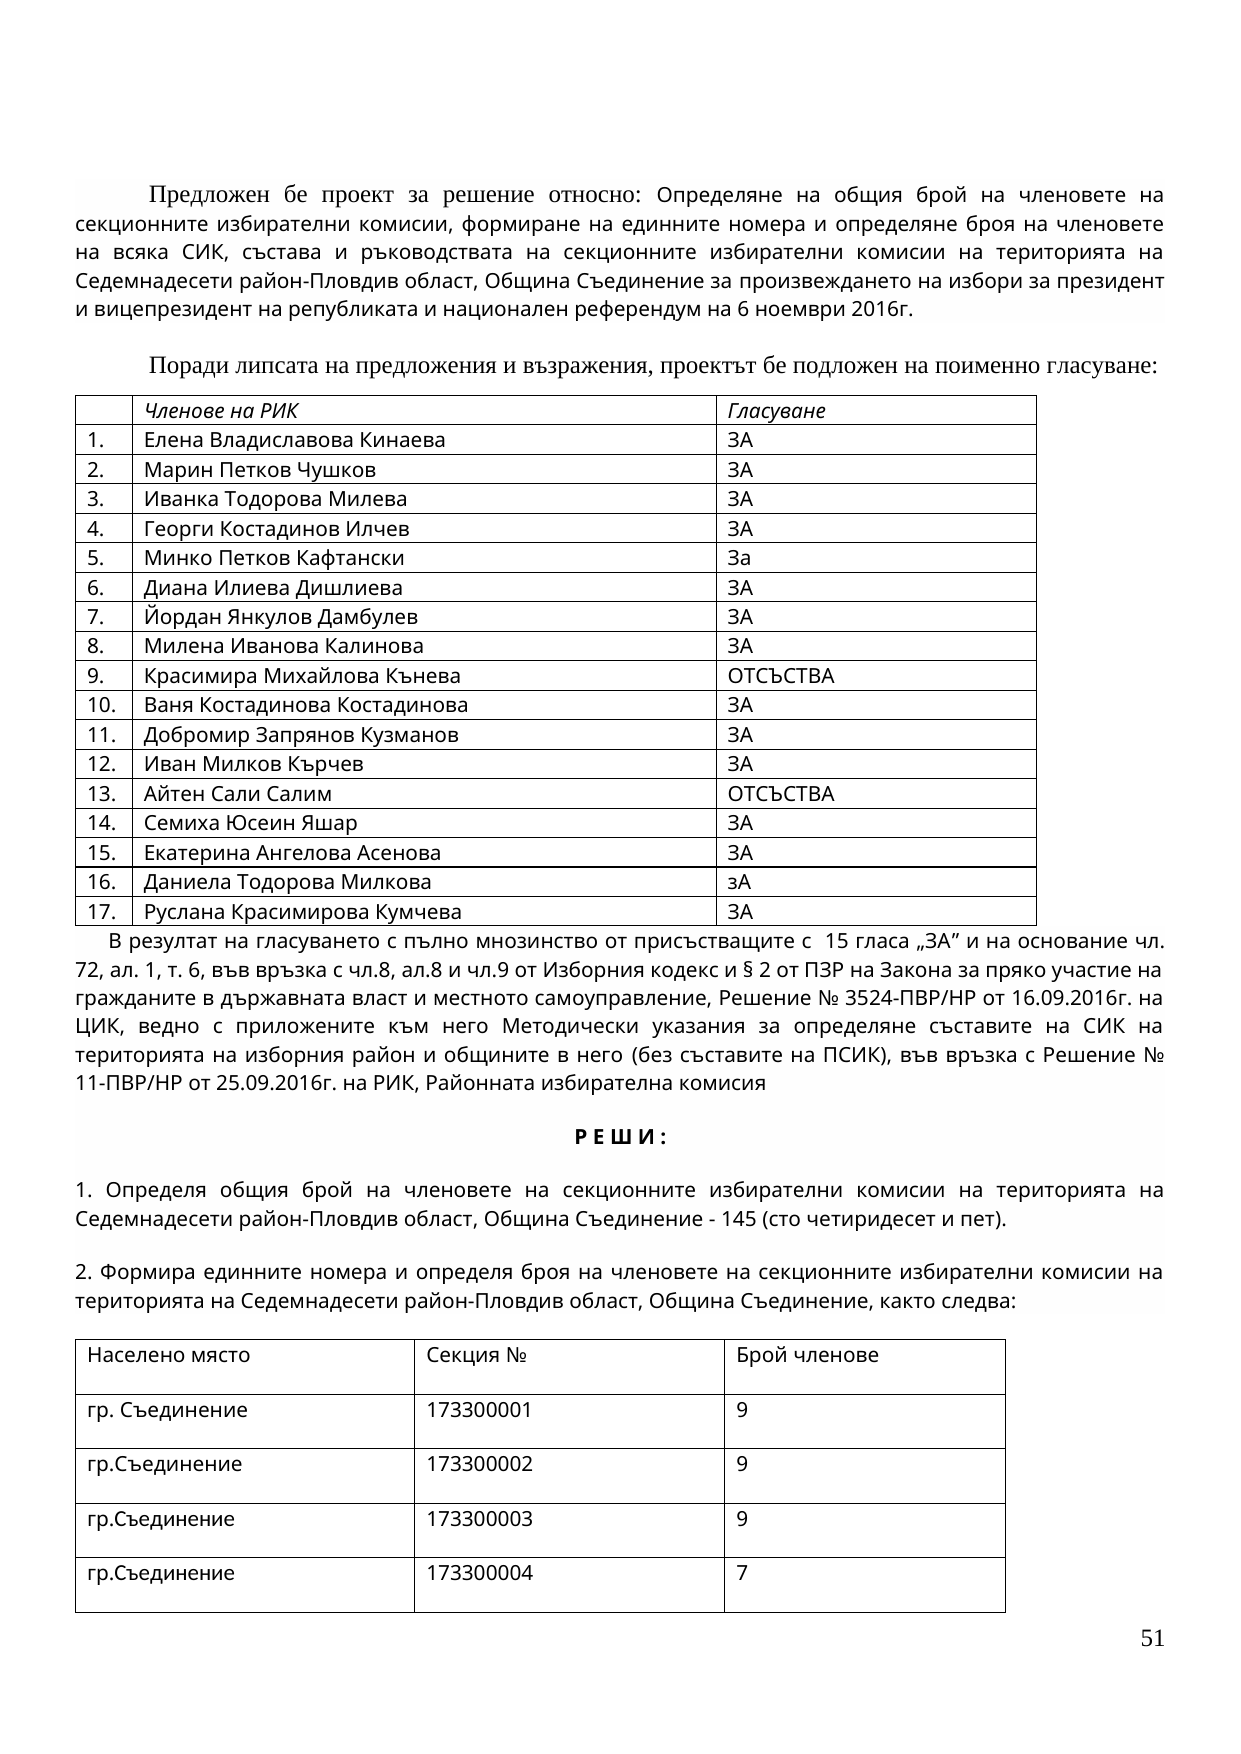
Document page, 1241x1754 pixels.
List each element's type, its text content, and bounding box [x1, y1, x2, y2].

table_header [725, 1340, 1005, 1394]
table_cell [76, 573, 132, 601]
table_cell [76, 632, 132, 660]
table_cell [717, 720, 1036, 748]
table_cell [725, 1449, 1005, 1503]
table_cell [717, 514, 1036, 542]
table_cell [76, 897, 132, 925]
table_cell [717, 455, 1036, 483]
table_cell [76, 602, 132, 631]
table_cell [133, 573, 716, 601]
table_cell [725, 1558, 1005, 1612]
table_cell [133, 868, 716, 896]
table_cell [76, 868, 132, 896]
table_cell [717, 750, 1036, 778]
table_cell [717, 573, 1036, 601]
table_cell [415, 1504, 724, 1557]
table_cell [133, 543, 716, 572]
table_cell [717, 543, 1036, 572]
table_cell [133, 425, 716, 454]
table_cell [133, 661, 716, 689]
text Р Е Ш И : [75, 1122, 1165, 1150]
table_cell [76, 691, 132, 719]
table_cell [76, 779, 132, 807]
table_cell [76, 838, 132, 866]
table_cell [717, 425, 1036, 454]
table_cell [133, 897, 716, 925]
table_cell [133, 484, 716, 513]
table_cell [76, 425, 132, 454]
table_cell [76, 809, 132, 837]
text 2. Формира единните номера и определя броя на членовете на секционните избирателни комисии на територията на Седемнадесети район-Пловдив област, Община Съединение, както следва: [75, 1257, 1165, 1314]
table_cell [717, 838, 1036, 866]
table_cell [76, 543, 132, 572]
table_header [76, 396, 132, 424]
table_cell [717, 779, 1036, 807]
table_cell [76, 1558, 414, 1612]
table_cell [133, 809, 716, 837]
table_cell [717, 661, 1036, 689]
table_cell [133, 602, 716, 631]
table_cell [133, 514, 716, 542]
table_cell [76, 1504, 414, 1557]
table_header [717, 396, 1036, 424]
text Предложен бе проект за решение относно: Определяне на общия брой на членовете на секционните избирателни комисии, формиране на единните номера и определяне броя на членовете на всяка СИК, състава и ръководствата на секционните избирателни комисии на територията на Седемнадесети район-Пловдив област, Община Съединение за произвеждането на избори за президент и вицепрезидент на републиката и национален референдум на 6 ноември 2016г. [75, 179, 1165, 323]
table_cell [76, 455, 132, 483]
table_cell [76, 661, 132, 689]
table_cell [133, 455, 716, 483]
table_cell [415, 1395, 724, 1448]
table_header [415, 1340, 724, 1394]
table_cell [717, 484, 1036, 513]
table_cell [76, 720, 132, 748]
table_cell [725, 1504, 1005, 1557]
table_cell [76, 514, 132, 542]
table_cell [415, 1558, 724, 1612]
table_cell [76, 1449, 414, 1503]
text Поради липсата на предложения и възражения, проектът бе подложен на поименно гласуване: [75, 348, 1165, 379]
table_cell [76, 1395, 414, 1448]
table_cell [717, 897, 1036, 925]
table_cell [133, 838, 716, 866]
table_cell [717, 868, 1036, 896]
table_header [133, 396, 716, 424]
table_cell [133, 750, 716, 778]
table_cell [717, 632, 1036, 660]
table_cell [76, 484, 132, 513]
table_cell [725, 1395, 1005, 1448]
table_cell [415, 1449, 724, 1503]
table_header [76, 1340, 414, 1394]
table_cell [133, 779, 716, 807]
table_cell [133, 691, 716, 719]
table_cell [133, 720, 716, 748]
text В резултат на гласуването с пълно мнозинство от присъстващите с 15 гласа „ЗА” и на основание чл. 72, ал. 1, т. 6, във връзка с чл.8, ал.8 и чл.9 от Изборния кодекс и § 2 от ПЗР на Закона за пряко участие на гражданите в държавната власт и местното самоуправление, Решение № 3524-ПВР/НР от 16.09.2016г. на ЦИК, ведно с приложените към него Методически указания за определяне съставите на СИК на територията на изборния район и общините в него (без съставите на ПСИК), във връзка с Решение № 11-ПВР/НР от 25.09.2016г. на РИК, Районната избирателна комисия [75, 926, 1165, 1097]
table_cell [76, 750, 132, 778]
text 1. Определя общия брой на членовете на секционните избирателни комисии на територията на Седемнадесети район-Пловдив област, Община Съединение - 145 (сто четиридесет и пет). [75, 1175, 1165, 1232]
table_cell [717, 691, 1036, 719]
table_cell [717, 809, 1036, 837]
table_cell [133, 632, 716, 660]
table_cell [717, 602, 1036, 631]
